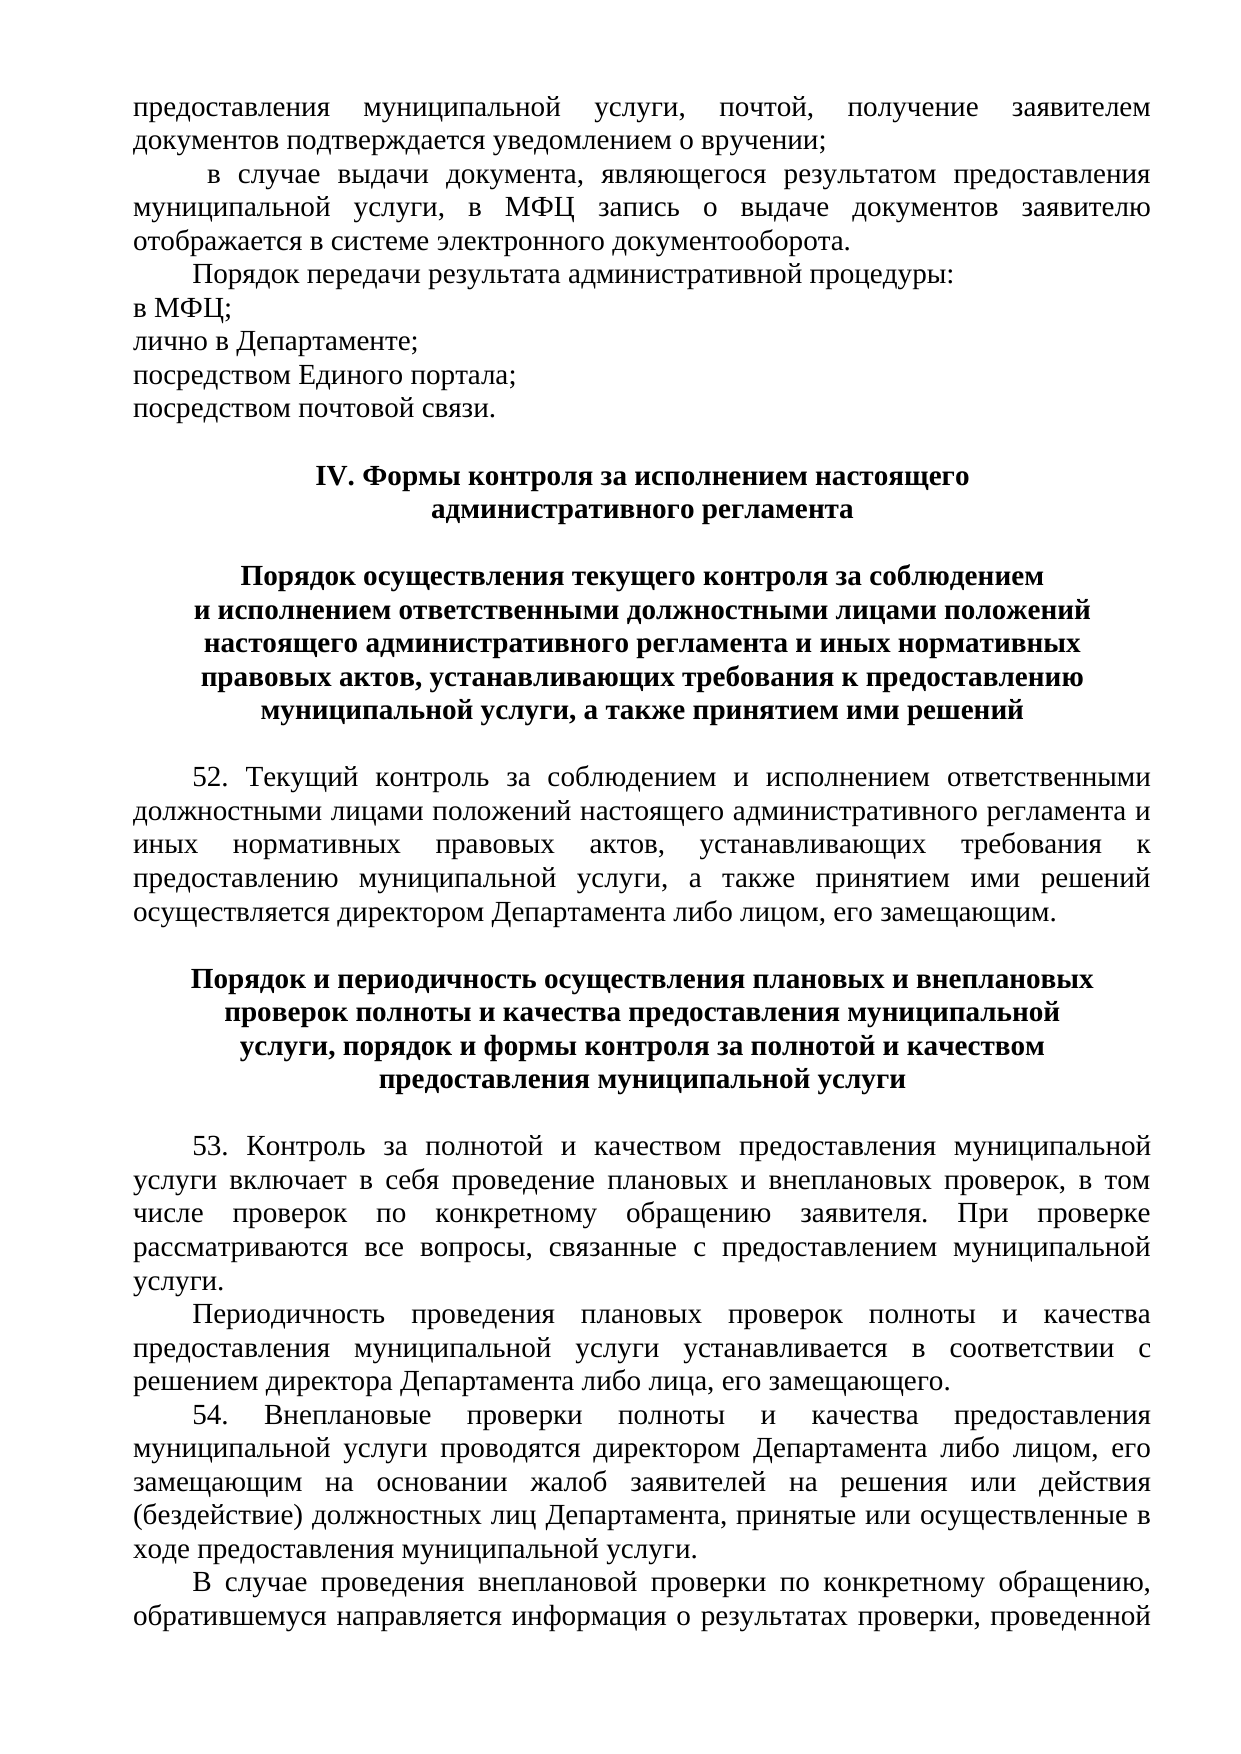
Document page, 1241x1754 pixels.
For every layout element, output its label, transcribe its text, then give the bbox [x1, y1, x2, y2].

text проверок полноты и качества предоставления муниципальной [133, 994, 1152, 1028]
text в случае выдачи документа, являющегося результатом предоставления муниципальной услуги, в МФЦ запись о выдаче документов заявителю отображается в системе электронного документооборота. [133, 156, 1152, 256]
text 52. Текущий контроль за соблюдением и исполнением ответственными должностными лицами положений настоящего административного регламента и иных нормативных правовых актов, устанавливающих требования к предоставлению муниципальной услуги, а также принятием ими решений осуществляется директором Департамента либо лицом, его замещающим. [133, 759, 1152, 927]
text Порядок осуществления текущего контроля за соблюдением [133, 558, 1152, 592]
text правовых актов, устанавливающих требования к предоставлению [133, 659, 1152, 692]
text Порядок передачи результата административной процедуры: [133, 256, 1152, 290]
text Периодичность проведения плановых проверок полноты и качества предоставления муниципальной услуги устанавливается в соответствии с решением директора Департамента либо лица, его замещающего. [133, 1296, 1152, 1397]
text Порядок и периодичность осуществления плановых и внеплановых [133, 961, 1152, 994]
text 54. Внеплановые проверки полноты и качества предоставления муниципальной услуги проводятся директором Департамента либо лицом, его замещающим на основании жалоб заявителей на решения или действия (бездействие) должностных лиц Департамента, принятые или осуществленные в ходе предоставления муниципальной услуги. [133, 1397, 1152, 1564]
text настоящего административного регламента и иных нормативных [133, 625, 1152, 659]
text услуги, порядок и формы контроля за полнотой и качеством [133, 1028, 1152, 1061]
text посредством почтовой связи. [133, 391, 1152, 424]
text IV. Формы контроля за исполнением настоящего [133, 458, 1152, 491]
text лично в Департаменте; [133, 323, 1152, 357]
text посредством Единого портала; [133, 357, 1152, 391]
text 53. Контроль за полнотой и качеством предоставления муниципальной услуги включает в себя проведение плановых и внеплановых проверок, в том числе проверок по конкретному обращению заявителя. При проверке рассматриваются все вопросы, связанные с предоставлением муниципальной услуги. [133, 1128, 1152, 1296]
text административного регламента [133, 491, 1152, 525]
text и исполнением ответственными должностными лицами положений [133, 592, 1152, 625]
text предоставления муниципальной услуги [133, 1061, 1152, 1095]
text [133, 1564, 1152, 1632]
text муниципальной услуги, а также принятием ими решений [133, 692, 1152, 726]
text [133, 89, 1152, 156]
text в МФЦ; [133, 290, 1152, 323]
